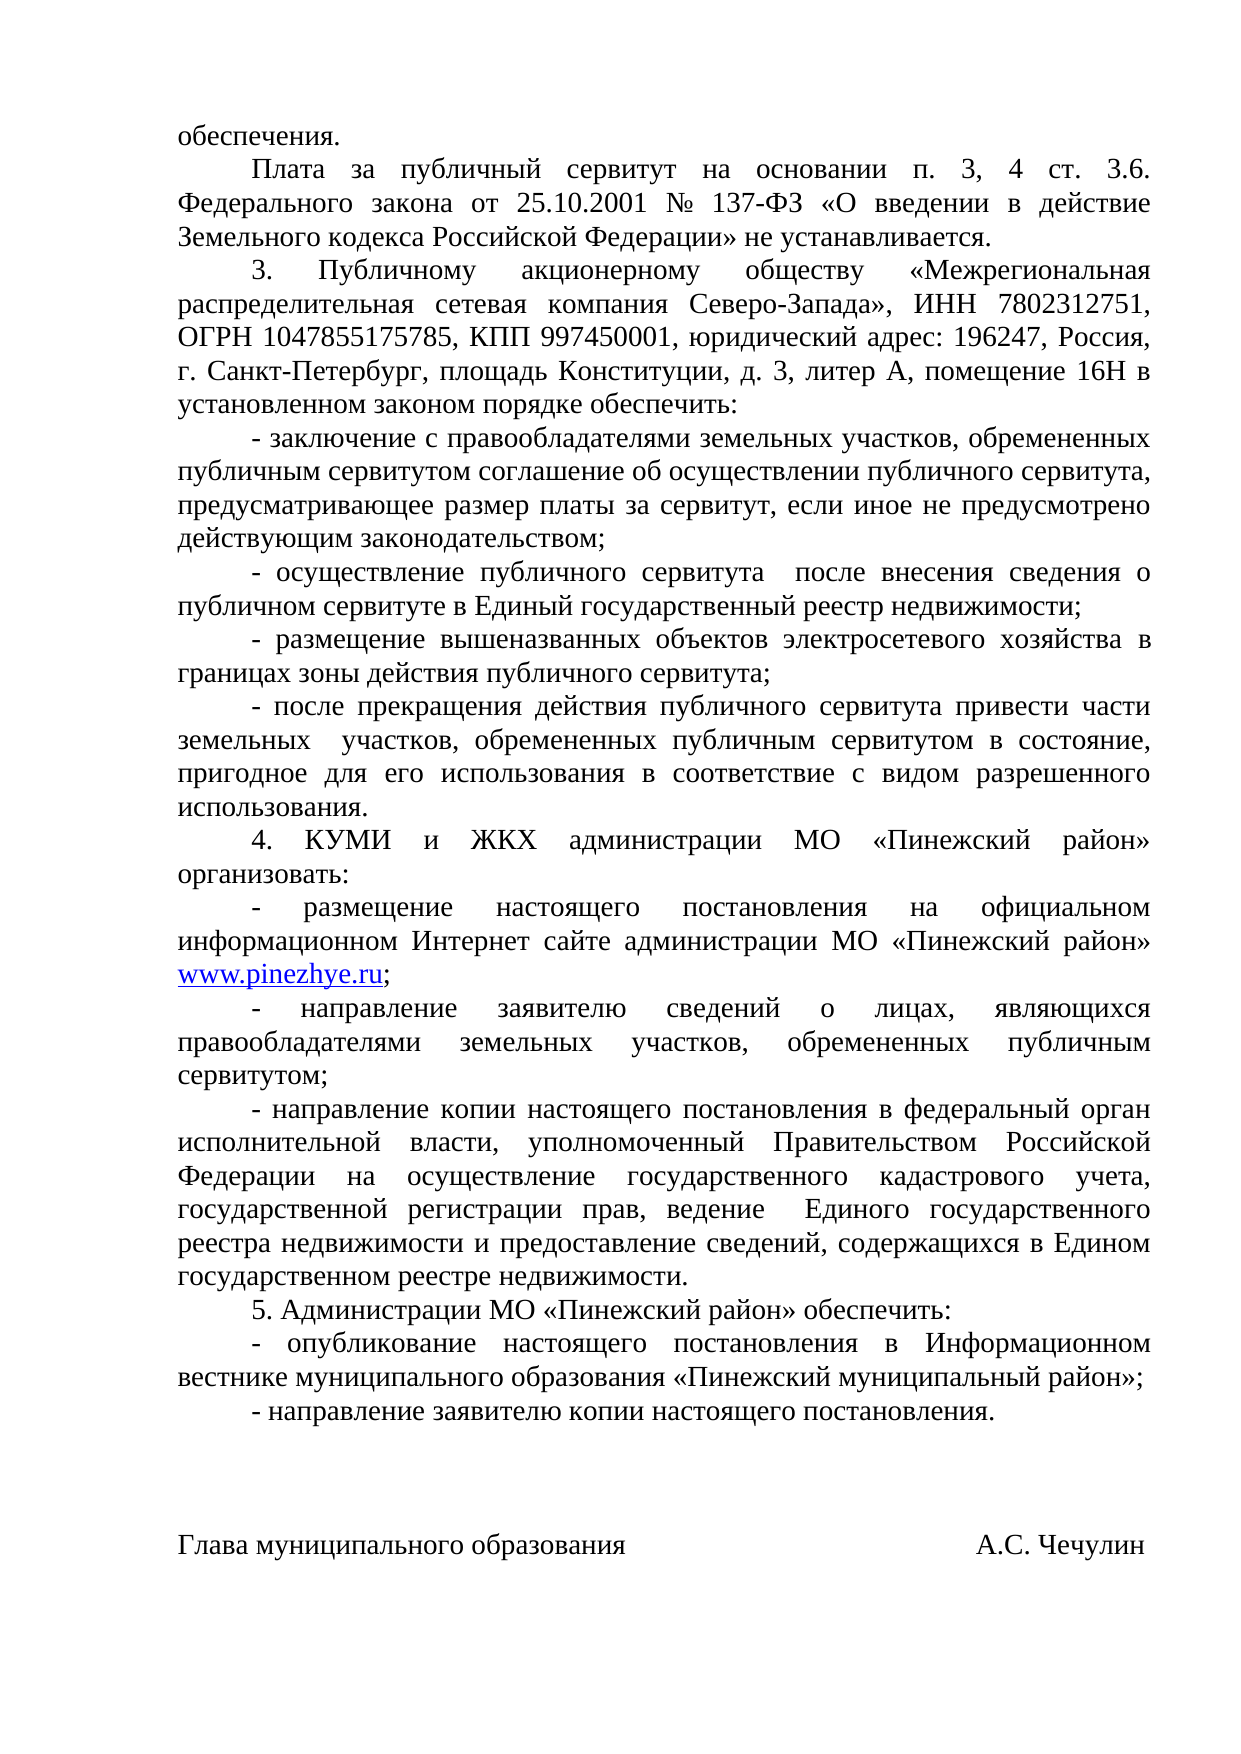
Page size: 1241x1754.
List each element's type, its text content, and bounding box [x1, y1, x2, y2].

text - размещение настоящего постановления на официальном информационном Интернет сайте администрации МО «Пинежский район» www.pinezhye.ru; [177, 889, 1152, 990]
text - заключение с правообладателями земельных участков, обремененных публичным сервитутом соглашение об осуществлении публичного сервитута, предусматривающее размер платы за сервитут, если иное не предусмотрено действующим законодательством; [177, 420, 1152, 554]
text - осуществление публичного сервитута после внесения сведения о публичном сервитуте в Единый государственный реестр недвижимости; [177, 554, 1152, 621]
text Плата за публичный сервитут на основании п. 3, 4 ст. 3.6. Федерального закона от 25.10.2001 № 137-ФЗ «О введении в действие Земельного кодекса Российской Федерации» не устанавливается. [177, 152, 1152, 252]
text 4. КУМИ и ЖКХ администрации МО «Пинежский район» организовать: [177, 822, 1152, 889]
text 5. Администрации МО «Пинежский район» обеспечить: [177, 1292, 1152, 1326]
text - направление копии настоящего постановления в федеральный орган исполнительной власти, уполномоченный Правительством Российской Федерации на осуществление государственного кадастрового учета, государственной регистрации прав, ведение Единого государственного реестра недвижимости и предоставление сведений, содержащихся в Едином государственном реестре недвижимости. [177, 1091, 1152, 1292]
text - направление заявителю сведений о лицах, являющихся правообладателями земельных участков, обремененных публичным сервитутом; [177, 990, 1152, 1091]
text - направление заявителю копии настоящего постановления. [177, 1393, 1152, 1426]
text - опубликование настоящего постановления в Информационном вестнике муниципального образования «Пинежский муниципальный район»; [177, 1326, 1152, 1393]
text - после прекращения действия публичного сервитута привести части земельных участков, обремененных публичным сервитутом в состояние, пригодное для его использования в соответствие с видом разрешенного использования. [177, 688, 1152, 822]
text 3. Публичному акционерному обществу «Межрегиональная распределительная сетевая компания Северо-Запада», ИНН 7802312751, ОГРН 1047855175785, КПП 997450001, юридический адрес: 196247, Россия, г. Санкт-Петербург, площадь Конституции, д. 3, литер А, помещение 16Н в установленном законом порядке обеспечить: [177, 252, 1152, 420]
text - размещение вышеназванных объектов электросетевого хозяйства в границах зоны действия публичного сервитута; [177, 621, 1152, 688]
text Глава муниципального образования А.С. Чечулин [177, 1527, 1152, 1560]
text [177, 118, 1152, 152]
